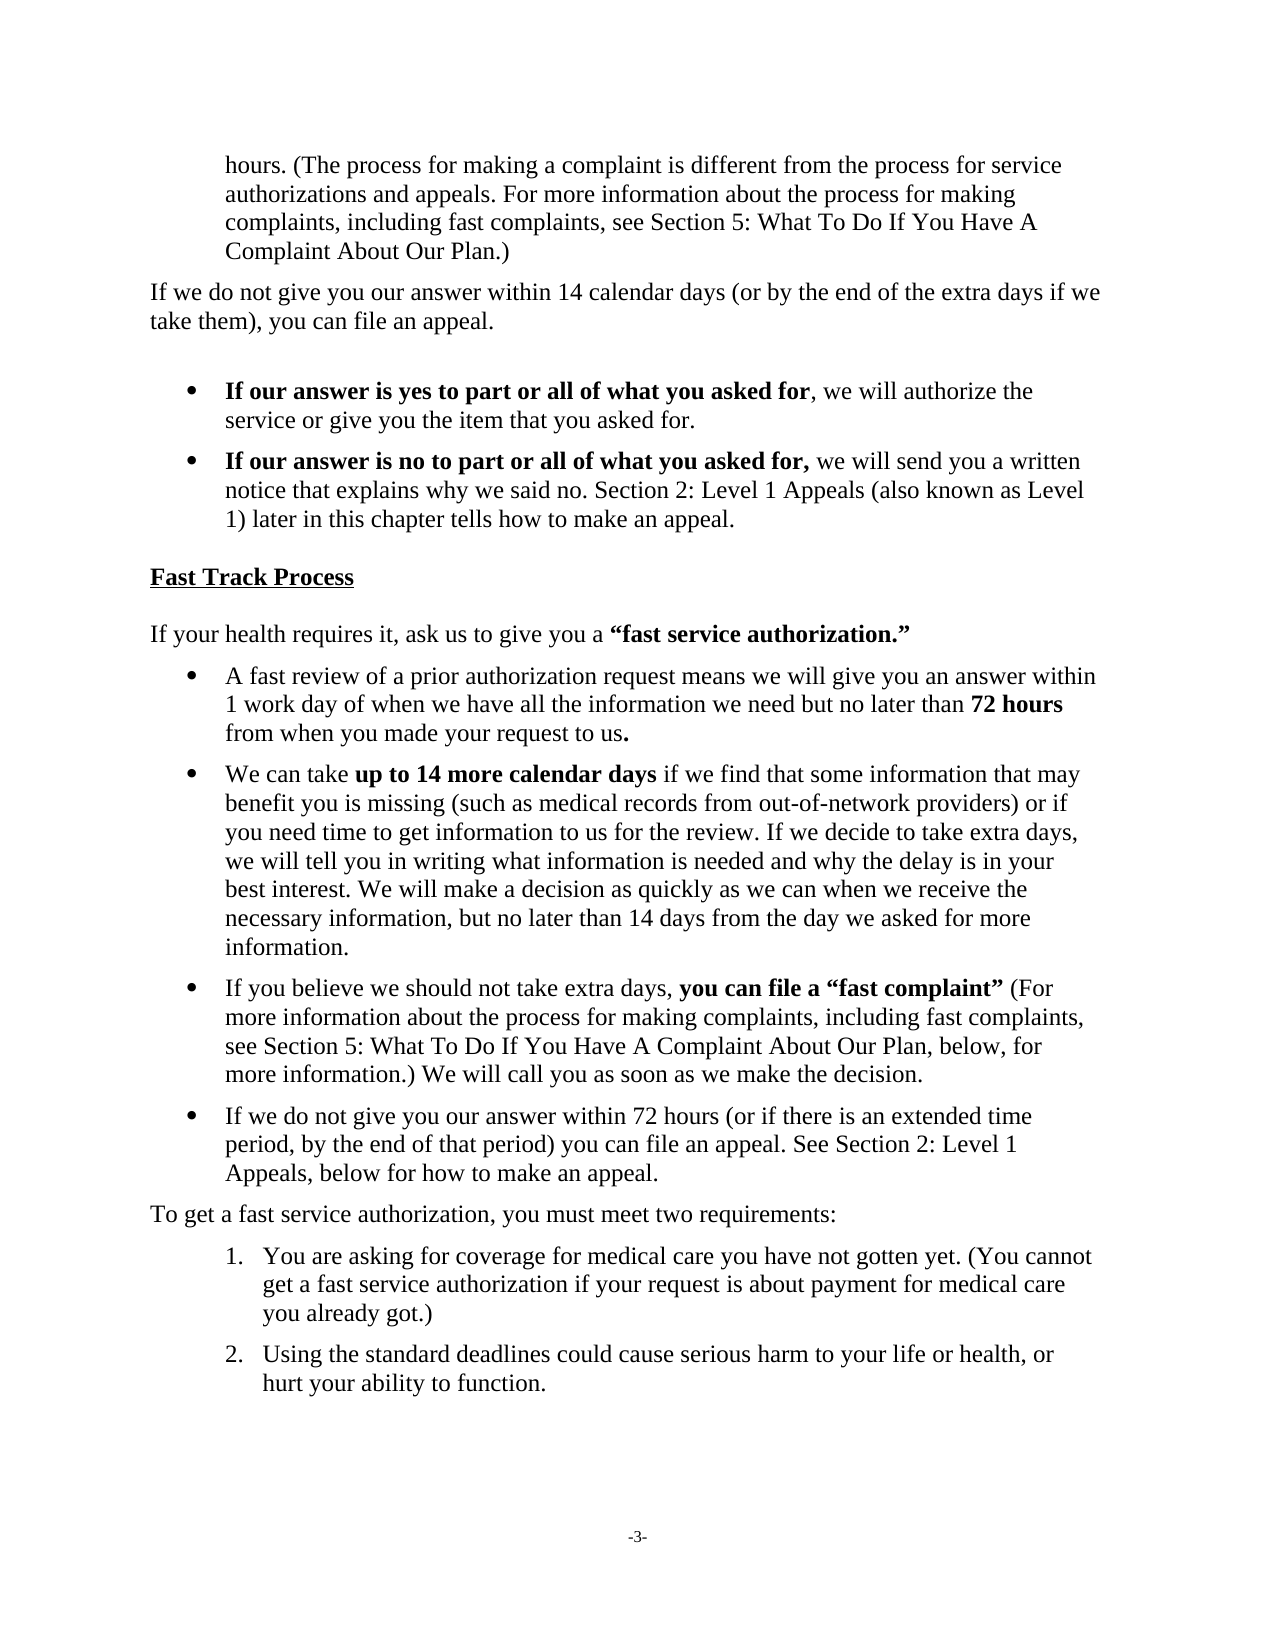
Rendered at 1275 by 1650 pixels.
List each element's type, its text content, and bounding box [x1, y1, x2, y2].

list If our answer is yes to part or all of what you asked for, we will authorize the service or give you the item that you asked for. [187, 376, 1097, 434]
subtitle Fast Track Process [150, 562, 1125, 590]
list If our answer is no to part or all of what you asked for, we will send you a written notice that explains why we said no. Section 2: Level 1 Appeals (also known as Level 1) later in this chapter tells how to make an appeal. [187, 446, 1097, 532]
list Using the standard deadlines could cause serious harm to your life or health, or hurt your ability to function. [225, 1339, 1097, 1397]
text If we do not give you our answer within 14 calendar days (or by the end of the extra days if we take them), you can file an appeal. [150, 277, 1125, 335]
list You are asking for coverage for medical care you have not gotten yet. (You cannot get a fast service authorization if your request is about payment for medical care you already got.) [225, 1241, 1097, 1327]
text To get a fast service authorization, you must meet two requirements: [150, 1199, 1097, 1228]
list If you believe we should not take extra days, you can file a “fast complaint” (For more information about the process for making complaints, including fast complaints, see Section 5: What To Do If You Have A Complaint About Our Plan, below, for more information.) We will call you as soon as we make the decision. [187, 973, 1097, 1088]
subtitle If your health requires it, ask us to give you a “fast service authorization.” [150, 619, 1125, 648]
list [187, 150, 1097, 265]
list If we do not give you our answer within 72 hours (or if there is an extended time period, by the end of that period) you can file an appeal. See Section 2: Level 1 Appeals, below for how to make an appeal. [187, 1101, 1097, 1187]
list A fast review of a prior authorization request means we will give you an answer within 1 work day of when we have all the information we need but no later than 72 hours from when you made your request to us. [187, 661, 1097, 747]
list We can take up to 14 more calendar days if we find that some information that may benefit you is missing (such as medical records from out-of-network providers) or if you need time to get information to us for the review. If we decide to take extra days, we will tell you in writing what information is needed and why the delay is in your best interest. We will make a decision as quickly as we can when we receive the necessary information, but no later than 14 days from the day we asked for more information. [187, 759, 1097, 961]
